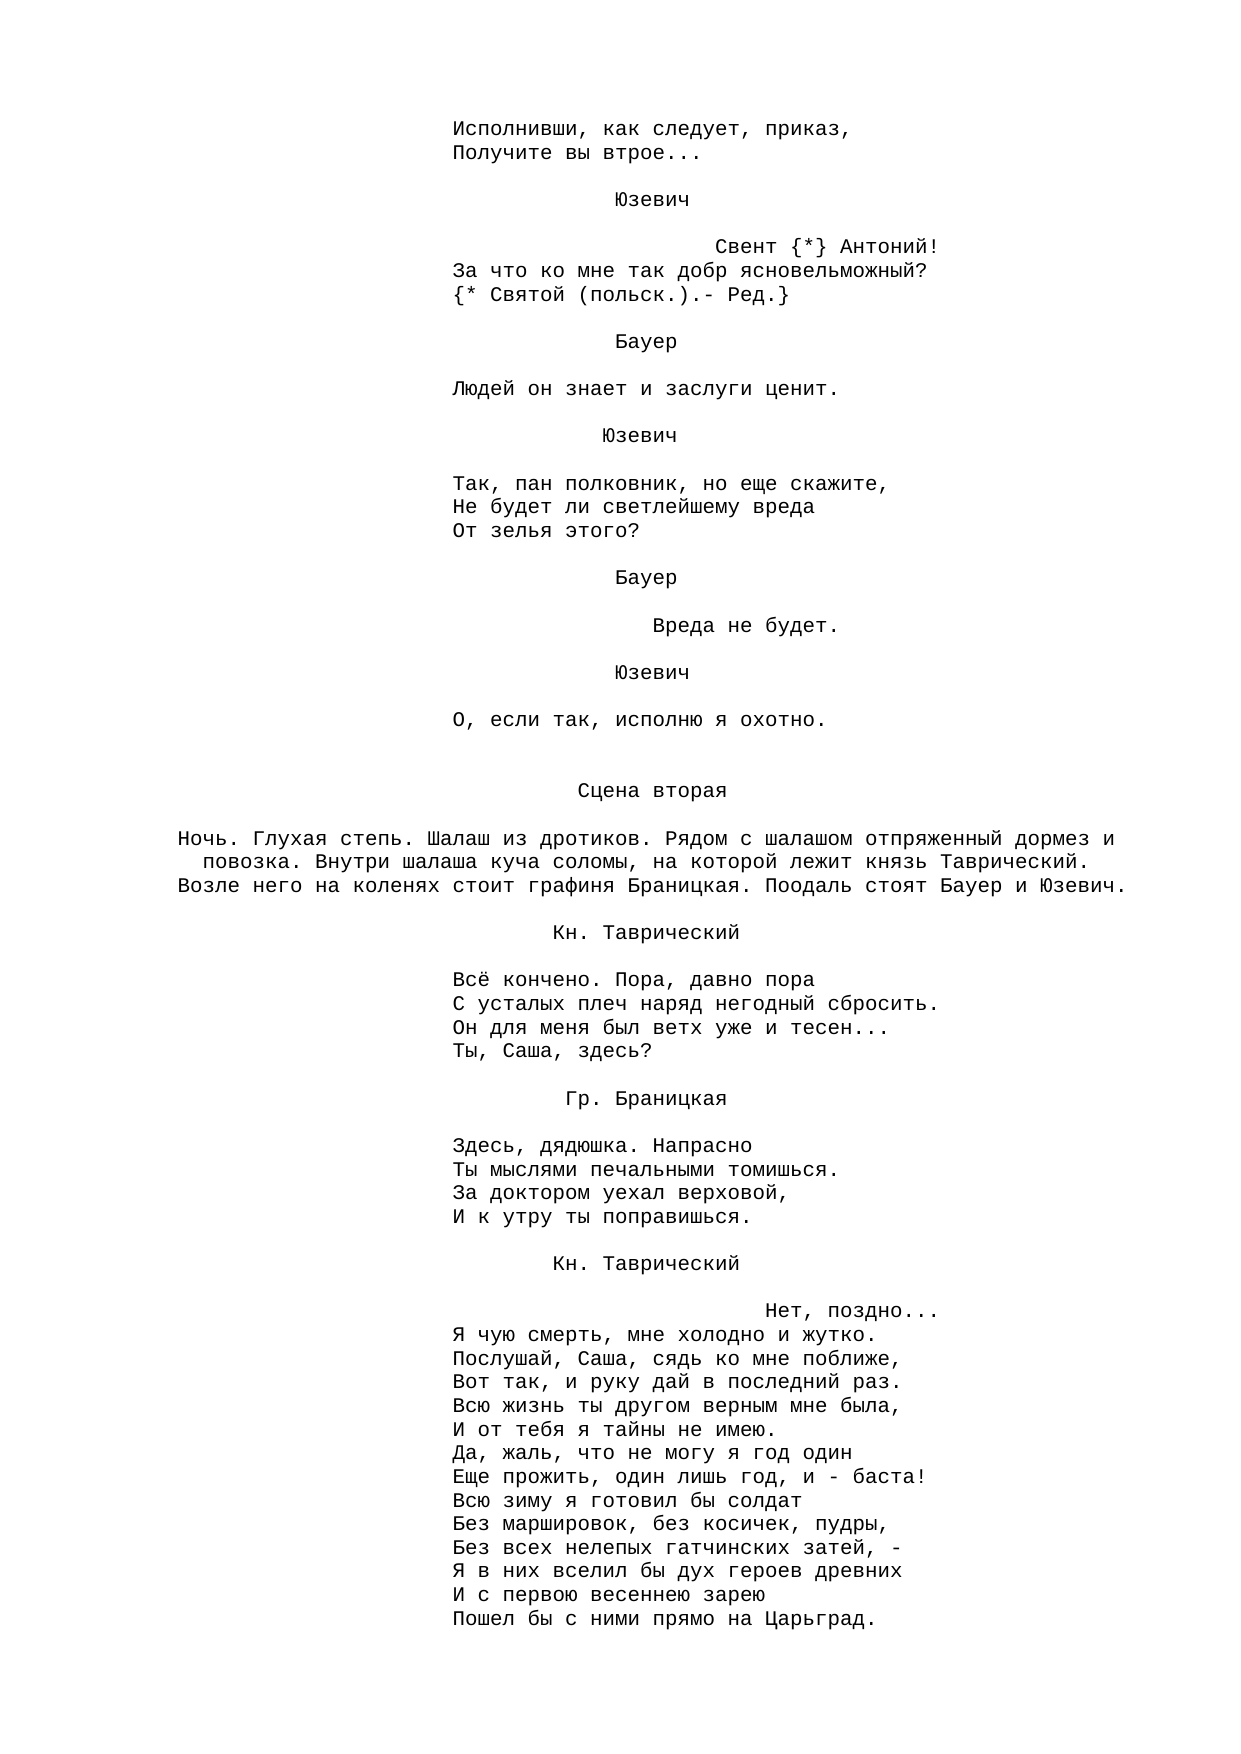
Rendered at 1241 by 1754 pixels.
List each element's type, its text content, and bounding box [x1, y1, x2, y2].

text С усталых плеч наряд негодный сбросить. [177, 993, 1152, 1017]
text И к утру ты поправишься. [177, 1206, 1152, 1229]
text Всю жизнь ты другом верным мне была, [177, 1395, 1152, 1419]
text Послушай, Саша, сядь ко мне поближе, [177, 1348, 1152, 1371]
text Вот так, и руку дай в последний раз. [177, 1371, 1152, 1395]
text Я в них вселил бы дух героев древних [177, 1561, 1152, 1584]
text повозка. Внутри шалаша куча соломы, на которой лежит князь Таврический. [177, 851, 1152, 875]
text И от тебя я тайны не имею. [177, 1419, 1152, 1442]
text За доктором уехал верховой, [177, 1182, 1152, 1206]
text Гр. Браницкая [177, 1088, 1152, 1111]
text Бауер [177, 567, 1152, 591]
text Кн. Таврический [177, 1253, 1152, 1277]
text Бауер [177, 331, 1152, 354]
text Сцена вторая [177, 780, 1152, 804]
text Ты мыслями печальными томишься. [177, 1158, 1152, 1182]
text Вреда не будет. [177, 615, 1152, 638]
text Всё кончено. Пора, давно пора [177, 969, 1152, 993]
text Нет, поздно... [177, 1300, 1152, 1324]
text {* Святой (польск.).- Ред.} [177, 284, 1152, 307]
text Исполнивши, как следует, приказ, [177, 118, 1152, 142]
text Кн. Таврический [177, 922, 1152, 946]
text Ночь. Глухая степь. Шалаш из дротиков. Рядом с шалашом отпряженный дормез и [177, 827, 1152, 851]
text Так, пан полковник, но еще скажите, [177, 473, 1152, 496]
text Ты, Саша, здесь? [177, 1040, 1152, 1064]
text Получите вы втрое... [177, 142, 1152, 165]
text Свент {*} Антоний! [177, 236, 1152, 260]
text Людей он знает и заслуги ценит. [177, 378, 1152, 402]
text За что ко мне так добр ясновельможный? [177, 260, 1152, 284]
text Возле него на коленях стоит графиня Браницкая. Поодаль стоят Бауер и Юзевич. [177, 875, 1152, 898]
text Юзевич [177, 189, 1152, 213]
text Еще прожить, один лишь год, и - баста! [177, 1466, 1152, 1489]
text Пошел бы с ними прямо на Царьград. [177, 1608, 1152, 1631]
text Юзевич [177, 662, 1152, 686]
text И с первою весеннею зарею [177, 1584, 1152, 1608]
text Юзевич [177, 426, 1152, 449]
text Всю зиму я готовил бы солдат [177, 1489, 1152, 1513]
text Без всех нелепых гатчинских затей, - [177, 1537, 1152, 1561]
text Здесь, дядюшка. Напрасно [177, 1135, 1152, 1158]
text О, если так, исполню я охотно. [177, 709, 1152, 733]
text Без маршировок, без косичек, пудры, [177, 1513, 1152, 1537]
text Я чую смерть, мне холодно и жутко. [177, 1324, 1152, 1348]
text Не будет ли светлейшему вреда [177, 496, 1152, 520]
text Он для меня был ветх уже и тесен... [177, 1017, 1152, 1040]
text От зелья этого? [177, 520, 1152, 544]
text Да, жаль, что не могу я год один [177, 1442, 1152, 1466]
